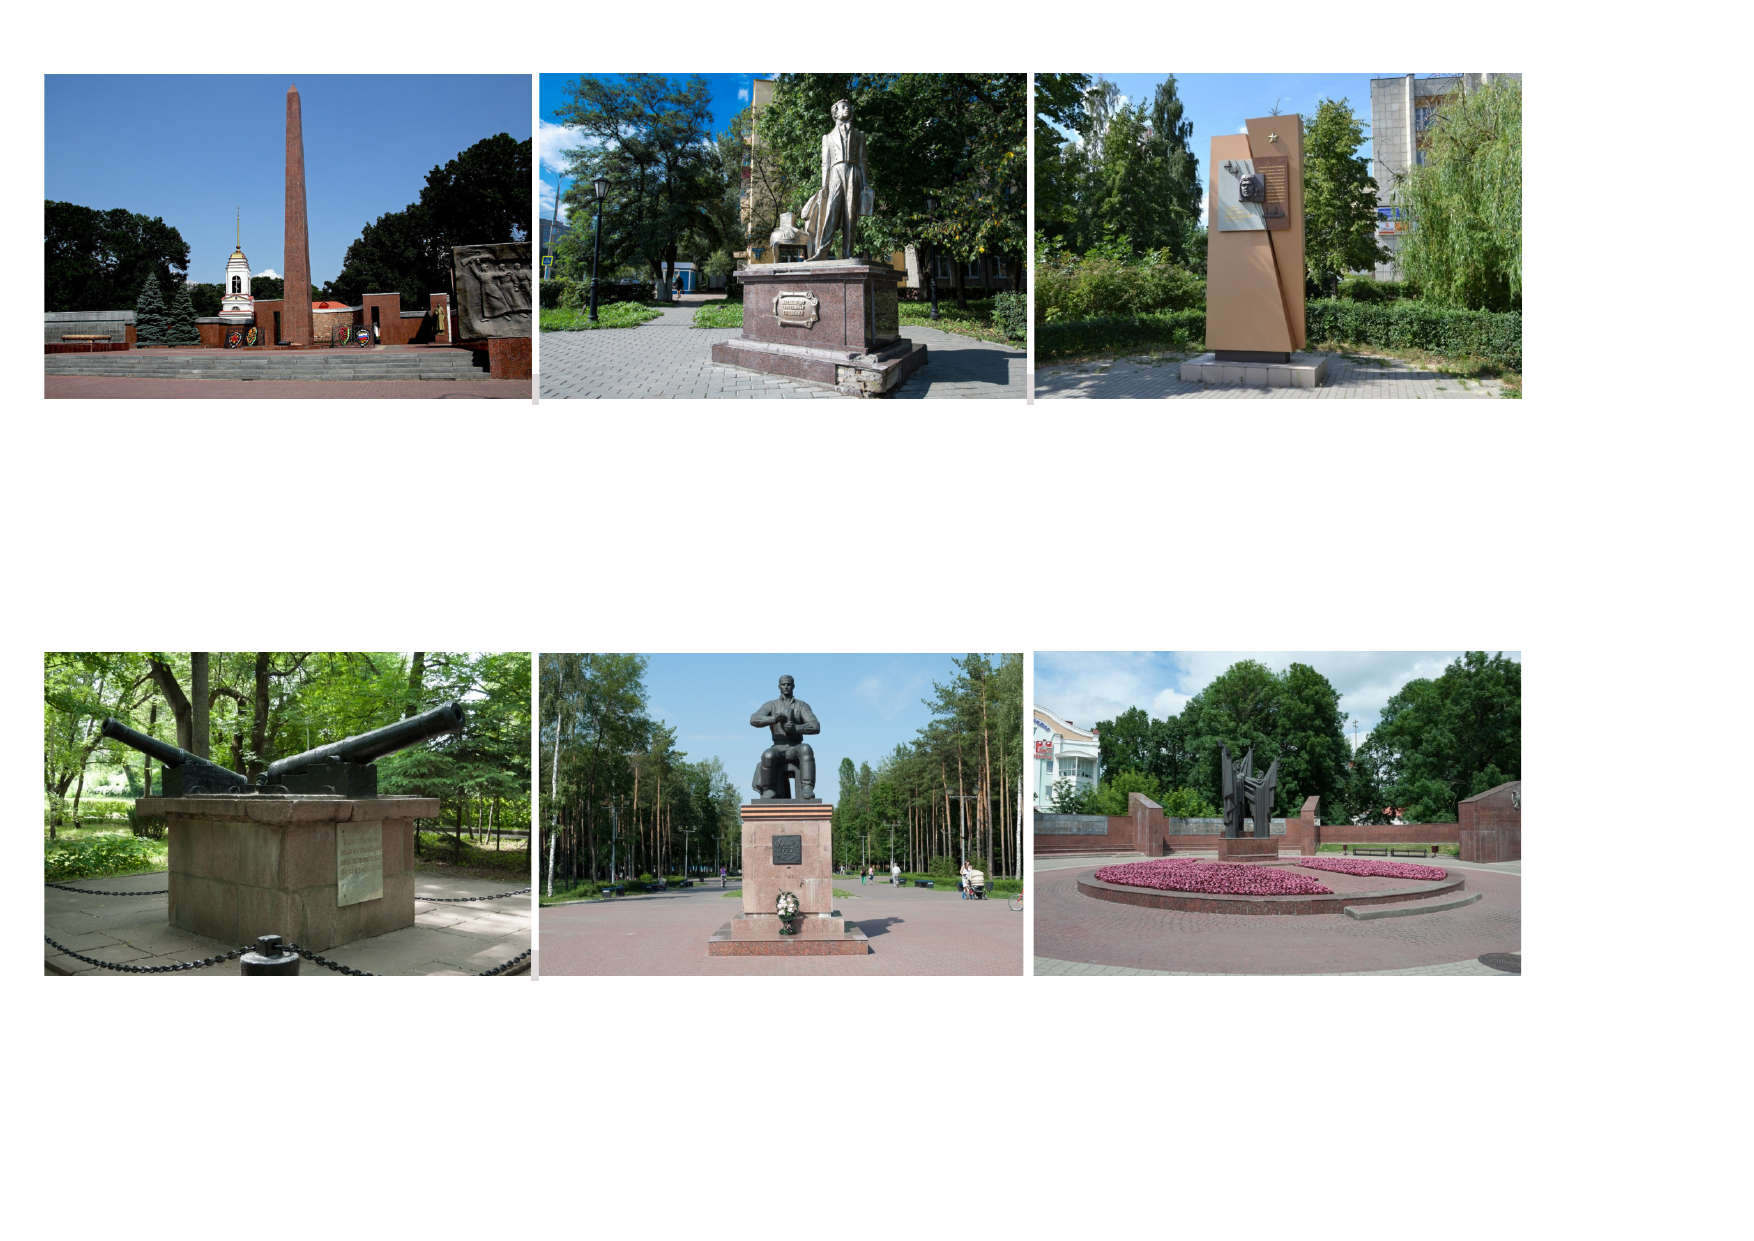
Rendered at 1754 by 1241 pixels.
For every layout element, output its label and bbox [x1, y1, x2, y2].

picture [538, 653, 1024, 976]
picture [1033, 651, 1522, 976]
picture [1034, 73, 1522, 399]
picture [539, 73, 1027, 399]
picture [44, 74, 532, 399]
picture [44, 652, 532, 976]
